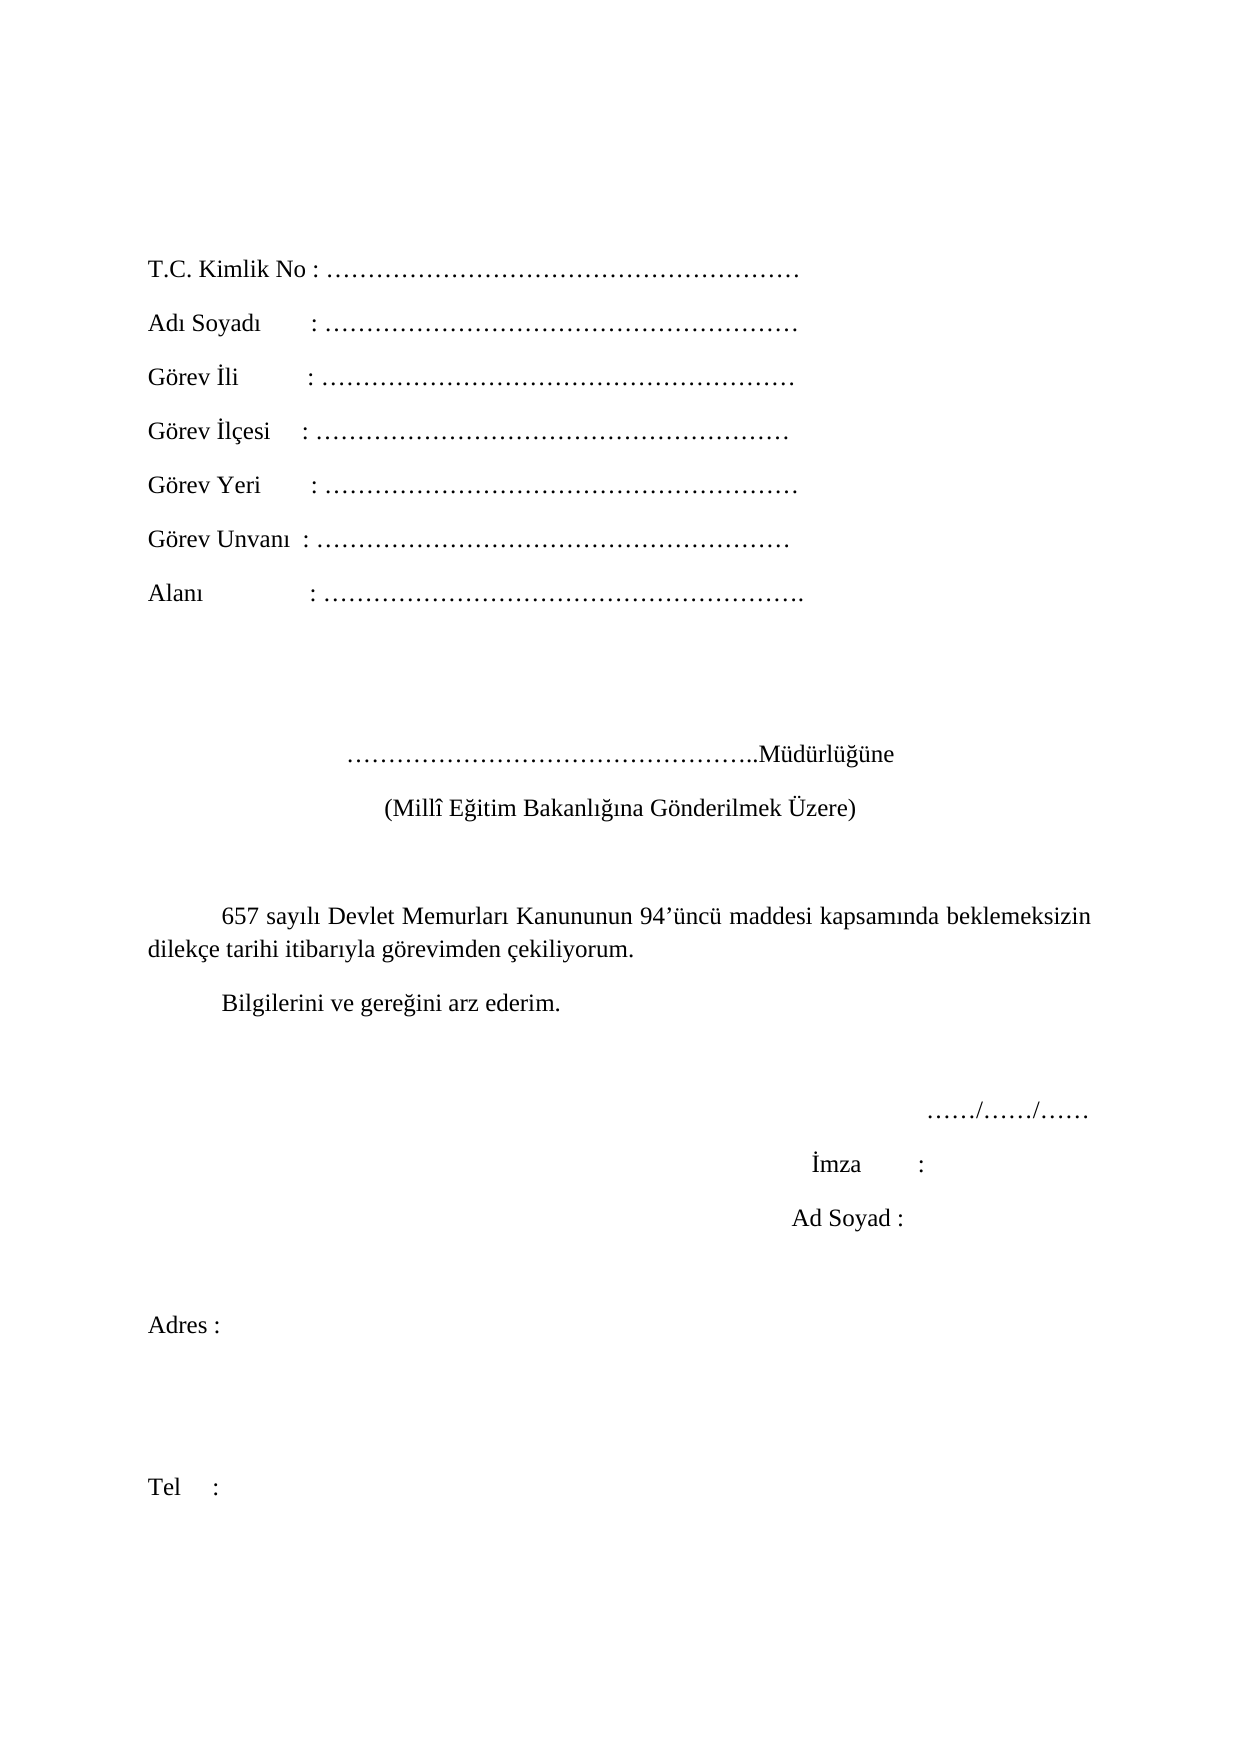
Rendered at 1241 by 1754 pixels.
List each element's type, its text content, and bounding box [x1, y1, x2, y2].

text Ad Soyad : [148, 1203, 1093, 1232]
text Görev İlçesi : ………………………………………………… [148, 416, 1093, 445]
text Görev İli : ………………………………………………… [148, 362, 1093, 391]
text Tel : [148, 1472, 1093, 1500]
text Alanı : …………………………………………………. [148, 578, 1093, 606]
text T.C. Kimlik No : ………………………………………………… [148, 254, 1093, 283]
text Görev Yeri : ………………………………………………… [148, 470, 1093, 499]
text Adres : [148, 1310, 1093, 1339]
text …………………………………………..Müdürlüğüne [148, 739, 1093, 768]
text ……/……/…… [148, 1095, 1093, 1124]
text Bilgilerini ve gereğini arz ederim. [148, 988, 1093, 1016]
text Görev Unvanı : ………………………………………………… [148, 524, 1093, 553]
text Adı Soyadı : ………………………………………………… [148, 308, 1093, 337]
text 657 sayılı Devlet Memurları Kanununun 94’üncü maddesi kapsamında beklemeksizin dilekçe tarihi itibarıyla görevimden çekiliyorum. [148, 901, 1093, 963]
text İmza : [148, 1149, 1093, 1178]
text (Millî Eğitim Bakanlığına Gönderilmek Üzere) [148, 793, 1093, 822]
